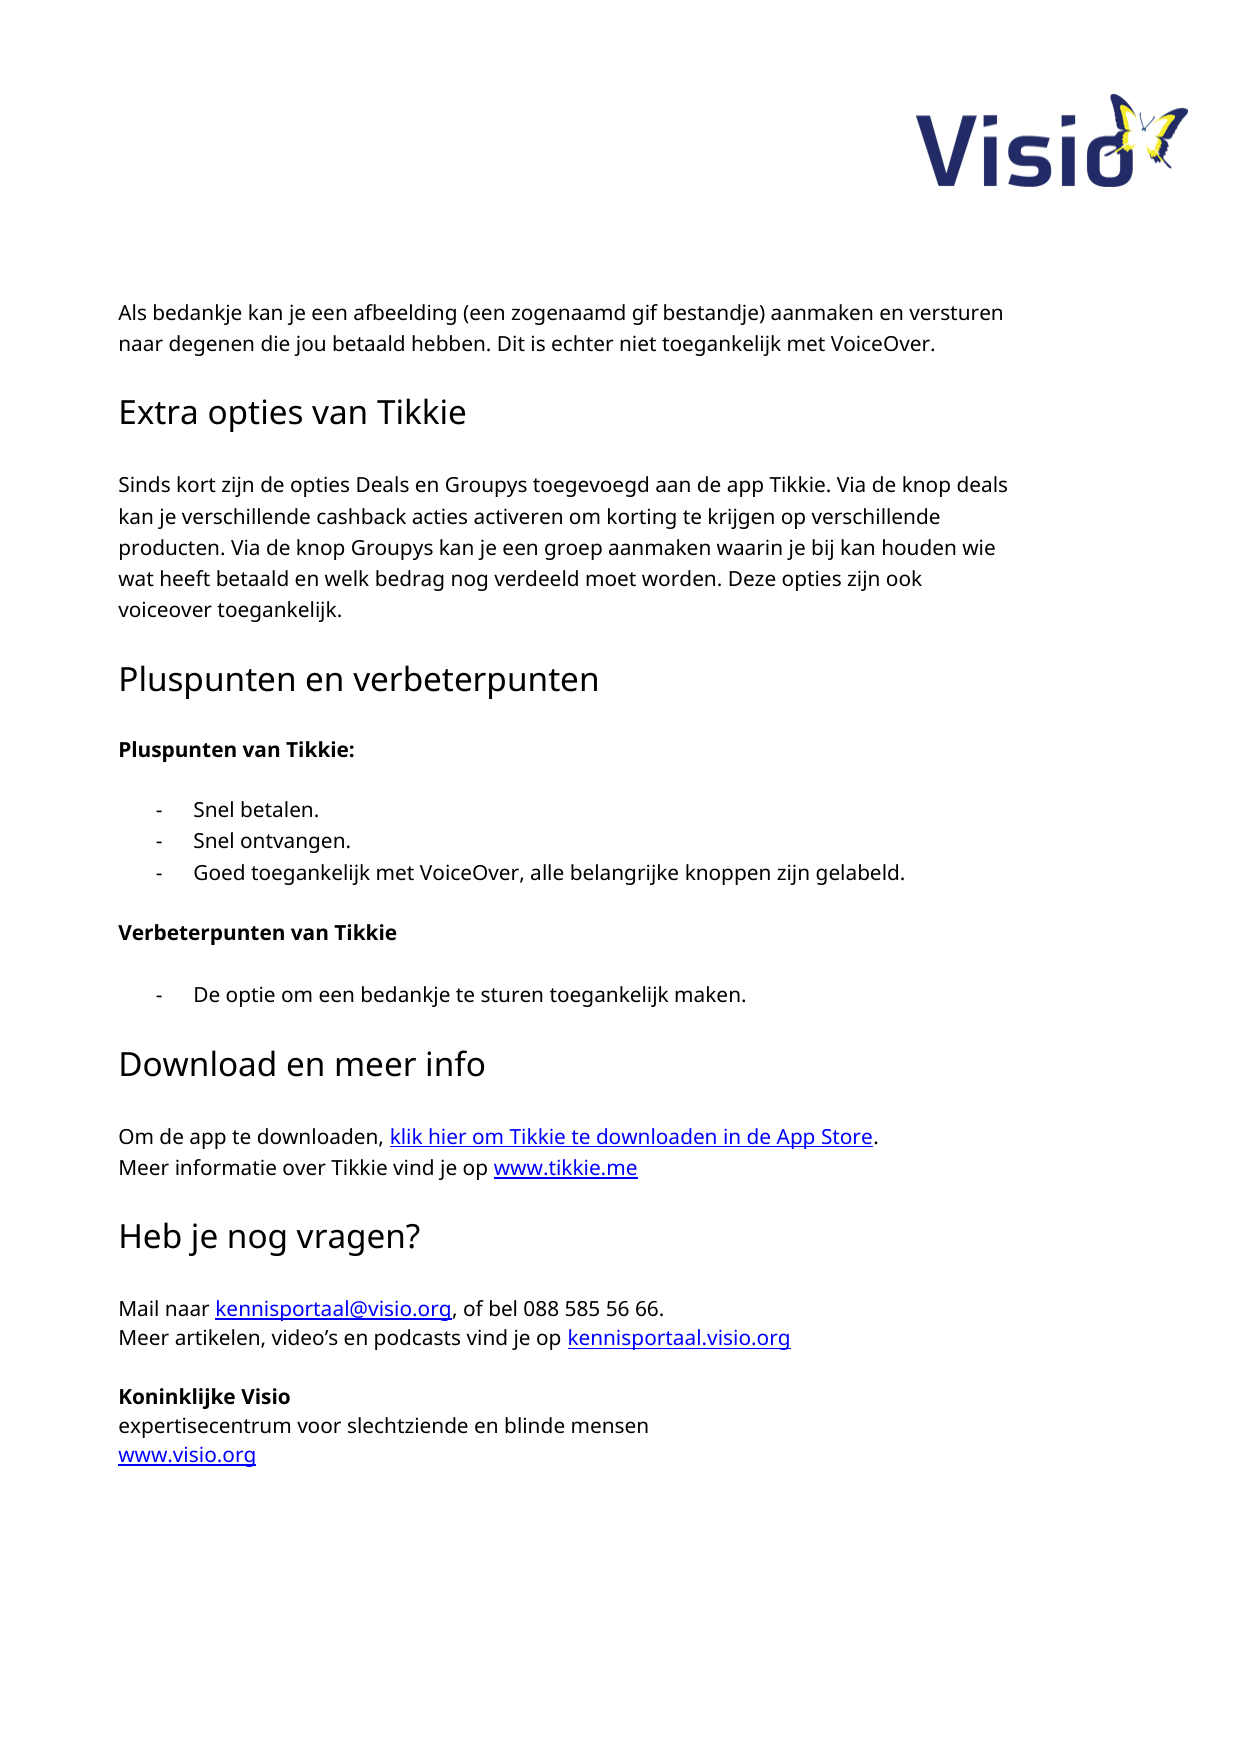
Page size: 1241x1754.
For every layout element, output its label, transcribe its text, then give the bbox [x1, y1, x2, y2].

text www.visio.org [118, 1439, 1016, 1469]
subtitle Heb je nog vragen? [118, 1213, 1016, 1258]
text Verbeterpunten van Tikkie [118, 917, 1016, 947]
text Pluspunten van Tikkie: [118, 734, 1016, 763]
subtitle Extra opties van Tikkie [118, 389, 1016, 434]
list Goed toegankelijk met VoiceOver, alle belangrijke knoppen zijn gelabeld. [156, 855, 1016, 886]
list De optie om een bedankje te sturen toegankelijk maken. [156, 978, 1016, 1009]
text Om de app te downloaden, klik hier om Tikkie te downloaden in de App Store. [118, 1119, 1016, 1150]
text Koninklijke Visio [118, 1381, 1016, 1410]
text expertisecentrum voor slechtziende en blinde mensen [118, 1410, 1016, 1439]
text Sinds kort zijn de opties Deals en Groupys toegevoegd aan de app Tikkie. Via de knop deals kan je verschillende cashback acties activeren om korting te krijgen op verschillende producten. Via de knop Groupys kan je een groep aanmaken waarin je bij kan houden wie wat heeft betaald en welk bedrag nog verdeeld moet worden. Deze opties zijn ook voiceover toegankelijk. [118, 468, 1016, 624]
list Snel betalen. [156, 792, 1016, 824]
list Snel ontvangen. [156, 824, 1016, 855]
text Als bedankje kan je een afbeelding (een zogenaamd gif bestandje) aanmaken en versturen naar degenen die jou betaald hebben. Dit is echter niet toegankelijk met VoiceOver. [118, 295, 1016, 358]
picture [904, 89, 1199, 190]
text Meer artikelen, video’s en podcasts vind je op kennisportaal.visio.org [118, 1323, 1016, 1352]
text Meer informatie over Tikkie vind je op www.tikkie.me [118, 1150, 1016, 1182]
text Mail naar kennisportaal@visio.org, of bel 088 585 56 66. [118, 1292, 1016, 1323]
subtitle Pluspunten en verbeterpunten [118, 655, 1016, 701]
subtitle Download en meer info [118, 1040, 1016, 1086]
